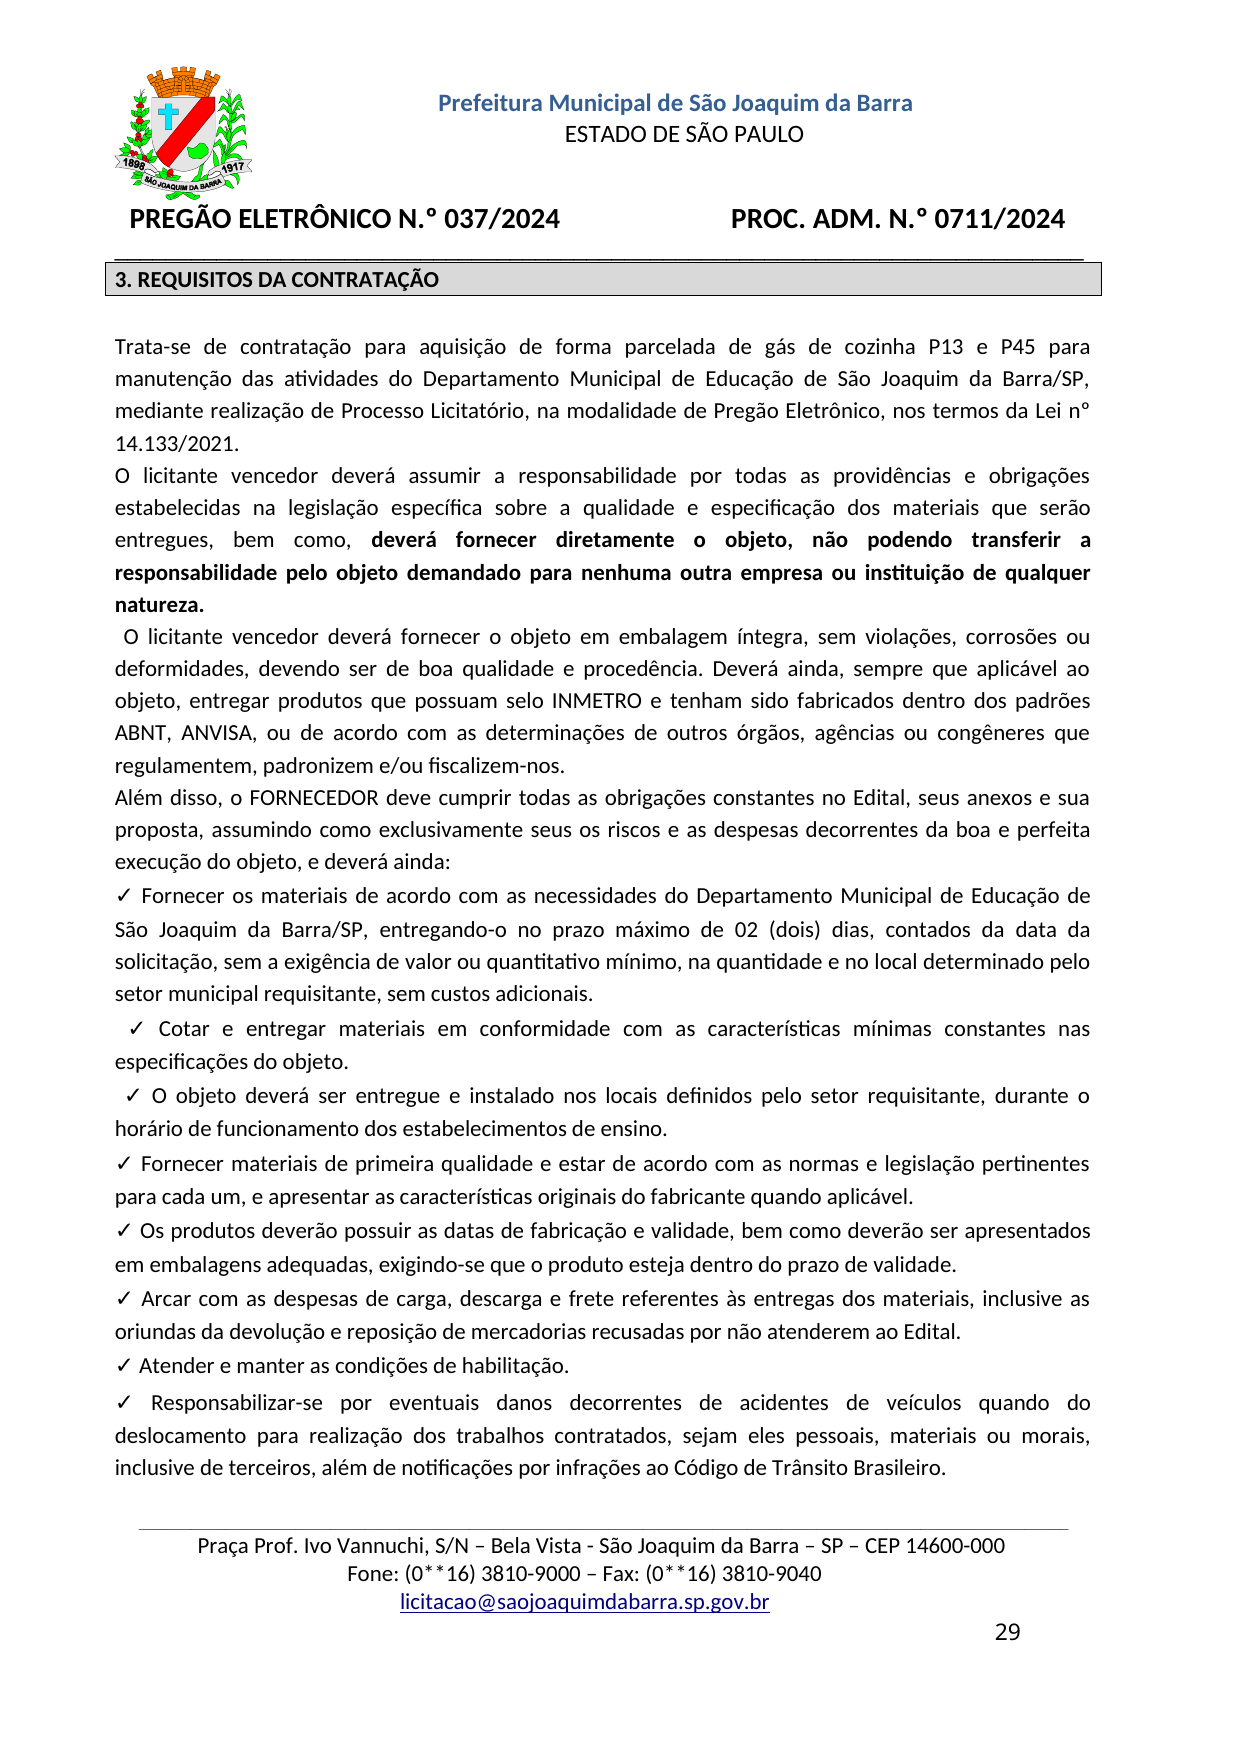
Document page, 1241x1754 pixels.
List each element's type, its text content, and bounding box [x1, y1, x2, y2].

text ✓ Cotar e entregar materiais em conformidade com as características mínimas constantes nas especificações do objeto. [114, 1011, 1092, 1075]
text ✓ O objeto deverá ser entregue e instalado nos locais definidos pelo setor requisitante, durante o horário de funcionamento dos estabelecimentos de ensino. [114, 1079, 1092, 1142]
text O licitante vencedor deverá assumir a responsabilidade por todas as providências e obrigações estabelecidas na legislação específica sobre a qualidade e especificação dos materiais que serão entregues, bem como, deverá fornecer diretamente o objeto, não podendo transferir a responsabilidade pelo objeto demandado para nenhuma outra empresa ou instituição de qualquer natureza. [114, 461, 1092, 618]
text Trata-se de contratação para aquisição de forma parcelada de gás de cozinha P13 e P45 para manutenção das atividades do Departamento Municipal de Educação de São Joaquim da Barra/SP, mediante realização de Processo Licitatório, na modalidade de Pregão Eletrônico, nos termos da Lei nº 14.133/2021. [114, 332, 1092, 457]
text ✓ Arcar com as despesas de carga, descarga e frete referentes às entregas dos materiais, inclusive as oriundas da devolução e reposição de mercadorias recusadas por não atenderem ao Edital. [114, 1282, 1092, 1345]
text ✓ Fornecer materiais de primeira qualidade e estar de acordo com as normas e legislação pertinentes para cada um, e apresentar as características originais do fabricante quando aplicável. [114, 1147, 1092, 1210]
text ✓ Os produtos deverão possuir as datas de fabricação e validade, bem como deverão ser apresentados em embalagens adequadas, exigindo-se que o produto esteja dentro do prazo de validade. [114, 1214, 1092, 1278]
text O licitante vencedor deverá fornecer o objeto em embalagem íntegra, sem violações, corrosões ou deformidades, devendo ser de boa qualidade e procedência. Deverá ainda, sempre que aplicável ao objeto, entregar produtos que possuam selo INMETRO e tenham sido fabricados dentro dos padrões ABNT, ANVISA, ou de acordo com as determinações de outros órgãos, agências ou congêneres que regulamentem, padronizem e/ou fiscalizem-nos. [114, 622, 1092, 779]
text ✓ Atender e manter as condições de habilitação. [114, 1349, 1092, 1381]
text ✓ Fornecer os materiais de acordo com as necessidades do Departamento Municipal de Educação de São Joaquim da Barra/SP, entregando-o no prazo máximo de 02 (dois) dias, contados da data da solicitação, sem a exigência de valor ou quantitativo mínimo, na quantidade e no local determinado pelo setor municipal requisitante, sem custos adicionais. [114, 879, 1092, 1007]
text ✓ Responsabilizar-se por eventuais danos decorrentes de acidentes de veículos quando do deslocamento para realização dos trabalhos contratados, sejam eles pessoais, materiais ou morais, inclusive de terceiros, além de notificações por infrações ao Código de Trânsito Brasileiro. [114, 1385, 1092, 1481]
text Além disso, o FORNECEDOR deve cumprir todas as obrigações constantes no Edital, seus anexos e sua proposta, assumindo como exclusivamente seus os riscos e as despesas decorrentes da boa e perfeita execução do objeto, e deverá ainda: [114, 783, 1092, 875]
text 3. REQUISITOS DA CONTRATAÇÃO [106, 263, 1101, 295]
